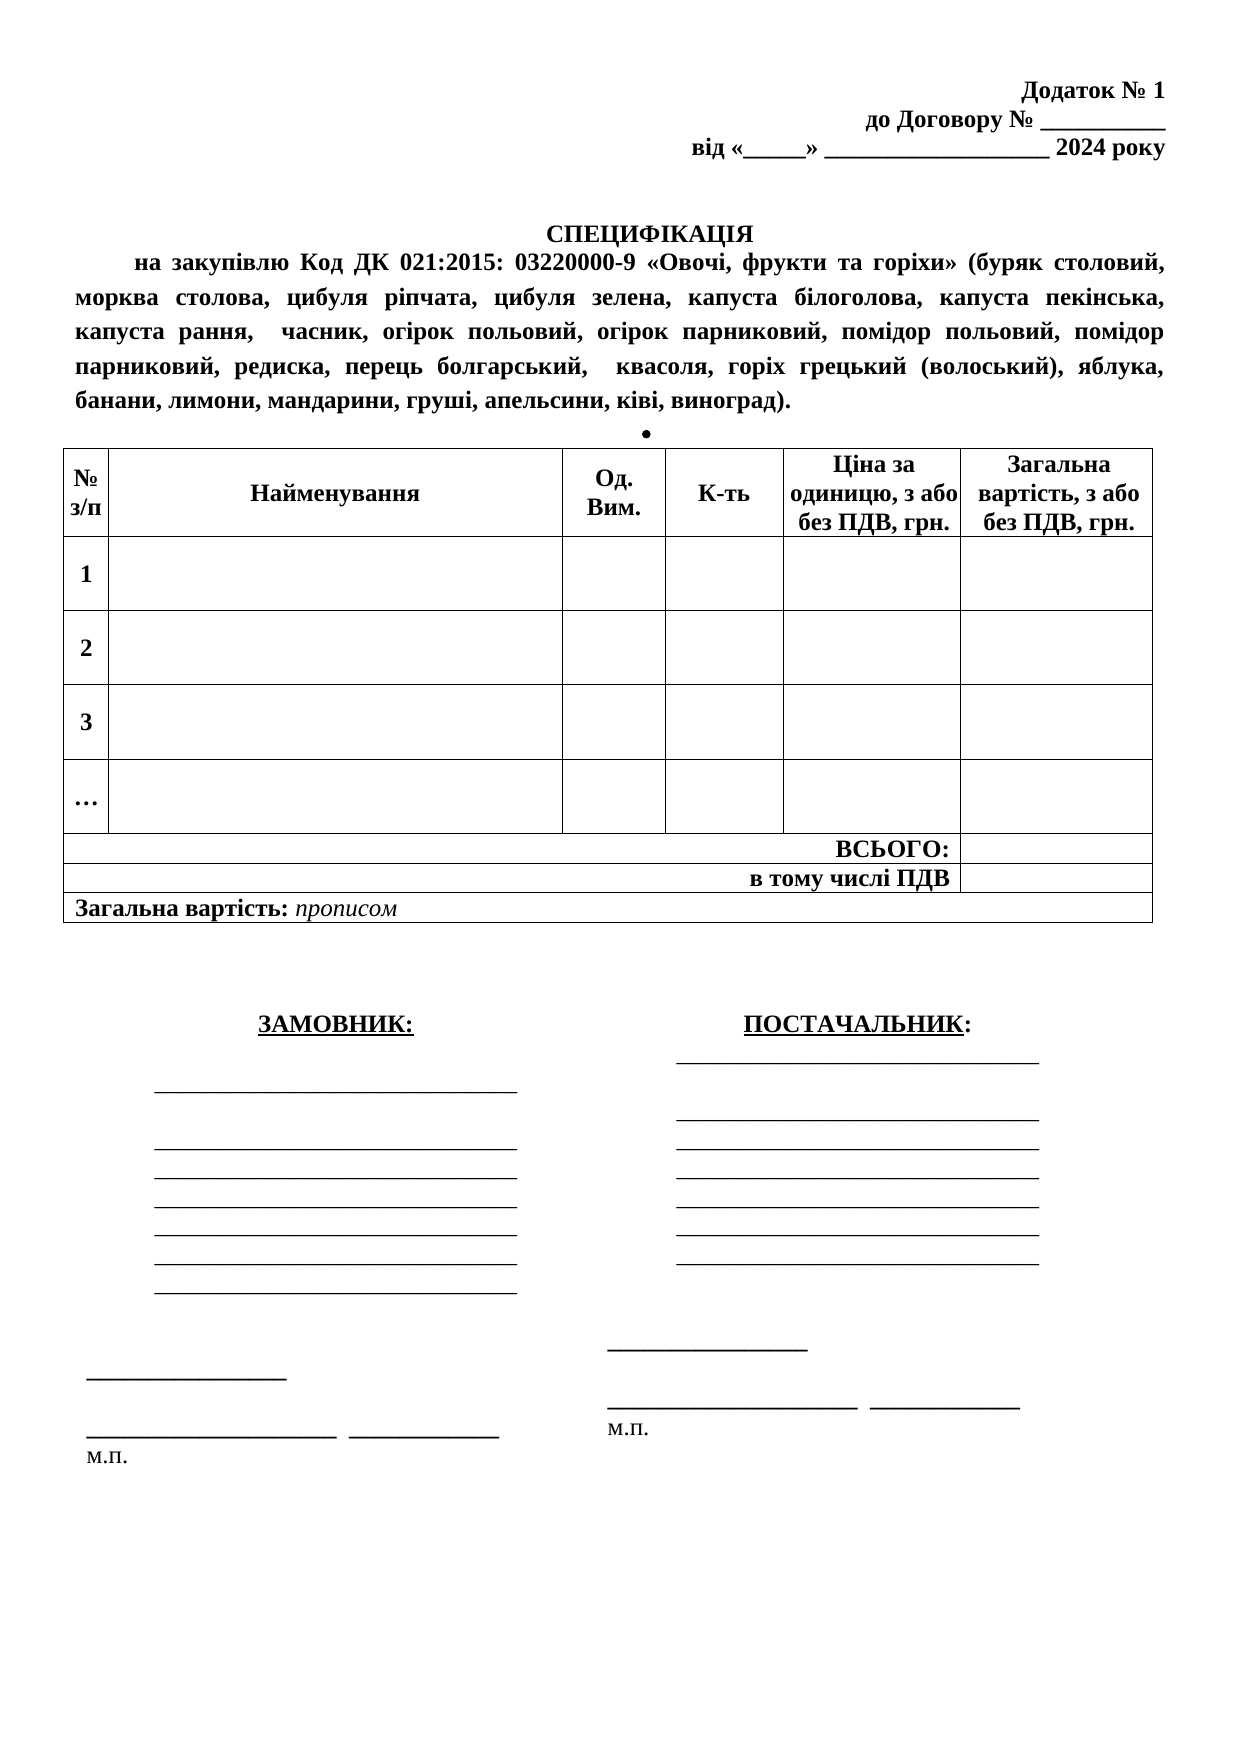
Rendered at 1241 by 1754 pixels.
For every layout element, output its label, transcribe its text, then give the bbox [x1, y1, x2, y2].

table_header Ціна за одиницю, з або без ПДВ, грн. [784, 449, 960, 536]
table_cell [784, 685, 960, 758]
table_cell [109, 685, 562, 758]
table_cell в тому числі ПДВ [64, 864, 960, 892]
text до Договору № __________ [75, 104, 1165, 132]
table_cell … [64, 760, 108, 833]
table_cell [666, 685, 783, 758]
text на закупівлю Код ДК 021:2015: 03220000-9 «Овочі, фрукти та горіхи» (буряк столовий, морква столова, цибуля ріпчата, цибуля зелена, капуста білоголова, капуста пекінська, капуста рання, часник, огірок польовий, огірок парниковий, помідор польовий, помідор парниковий, редиска, перець болгарський, квасоля, горіх грецький (волоський), яблука, банани, лимони, мандарини, груші, апельсини, ківі, виноград). [75, 247, 1165, 414]
table_header ПОСТАЧАЛЬНИК: _____________________________ _____________________________ _____________________________ _____________________________ _____________________________ _____________________________ _____________________________ ________________ ____________________ ____________ м.п. [596, 981, 1119, 1469]
table_cell 1 [64, 537, 108, 610]
table_cell [563, 760, 665, 833]
table_cell [563, 611, 665, 684]
table_header Од. Вим. [563, 449, 665, 536]
table_cell [666, 760, 783, 833]
table_cell [109, 760, 562, 833]
table_cell [961, 611, 1152, 684]
table_header К-ть [666, 449, 783, 536]
table_cell [784, 611, 960, 684]
table_cell [563, 685, 665, 758]
table_header ЗАМОВНИК: _____________________________ _____________________________ _____________________________ _____________________________ _____________________________ _____________________________ _____________________________ ________________ ____________________ ____________ м.п. [75, 981, 596, 1469]
table_header Найменування [109, 449, 562, 536]
table_cell [666, 611, 783, 684]
table_cell [961, 760, 1152, 833]
table_cell [109, 537, 562, 610]
table_cell [961, 685, 1152, 758]
table_cell ВСЬОГО: [64, 834, 960, 862]
text СПЕЦИФІКАЦІЯ [75, 219, 1165, 247]
table_cell [666, 537, 783, 610]
table_header Загальна вартість, з або без ПДВ, грн. [961, 449, 1152, 536]
table_cell [563, 537, 665, 610]
table_cell Загальна вартість: прописом [64, 893, 1152, 922]
text від «_____» __________________ 2024 року [75, 132, 1165, 161]
table_cell [961, 864, 1152, 892]
table_cell [784, 537, 960, 610]
text Додаток № 1 [75, 75, 1165, 104]
table_cell [961, 537, 1152, 610]
table_header № з/п [64, 449, 108, 536]
table_cell [109, 611, 562, 684]
table_cell 3 [64, 685, 108, 758]
table_cell [784, 760, 960, 833]
table_cell [961, 834, 1152, 862]
table_cell 2 [64, 611, 108, 684]
